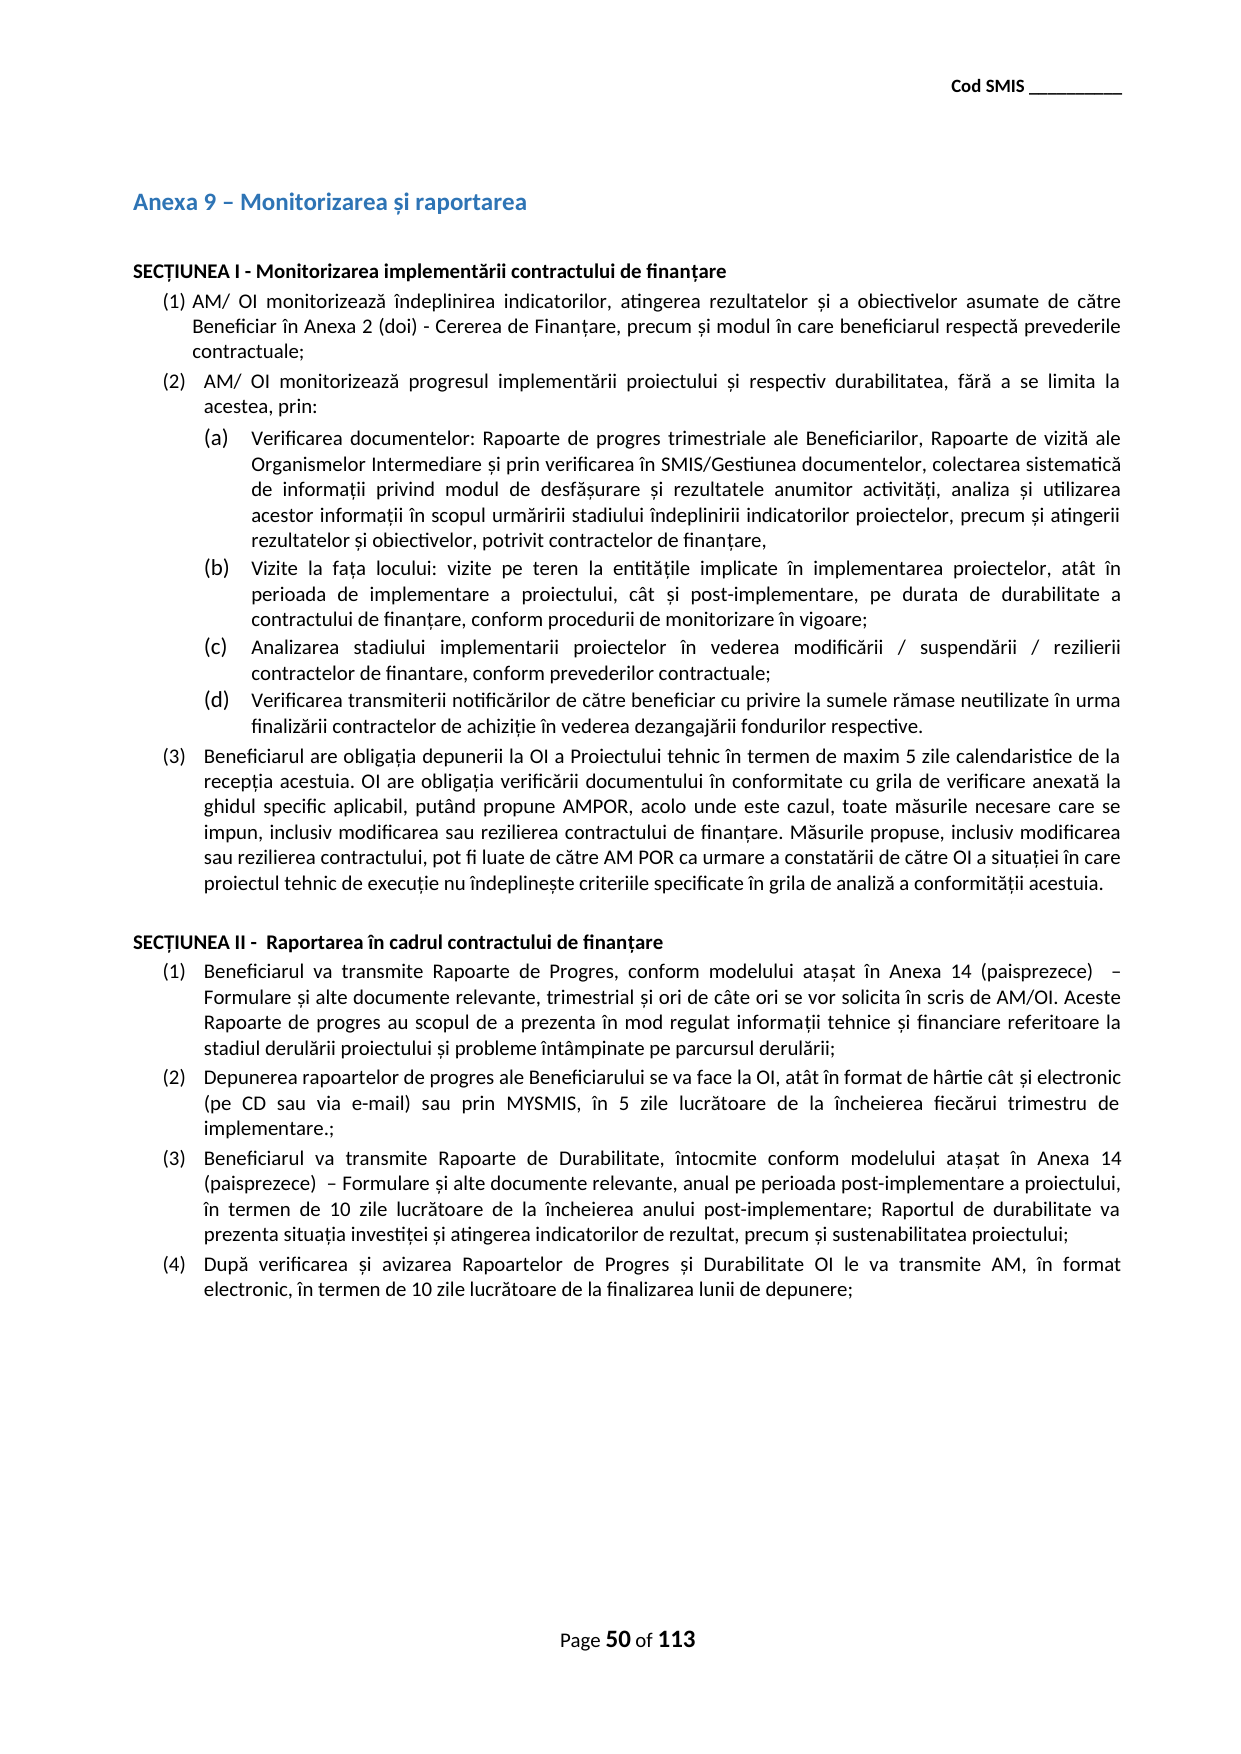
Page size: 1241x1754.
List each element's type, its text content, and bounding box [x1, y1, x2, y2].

text Verificarea documentelor: Rapoarte de progres trimestriale ale Beneficiarilor, Rapoarte de vizită ale Organismelor Intermediare şi prin verificarea în SMIS/Gestiunea documentelor, colectarea sistematică de informații privind modul de desfășurare și rezultatele anumitor activități, analiza și utilizarea acestor informații în scopul urmăririi stadiului îndeplinirii indicatorilor proiectelor, precum și atingerii rezultatelor și obiectivelor, potrivit contractelor de finanţare, [204, 423, 1122, 553]
text Analizarea stadiului implementarii proiectelor în vederea modificării / suspendării / rezilierii contractelor de finantare, conform prevederilor contractuale; [204, 632, 1122, 685]
text Verificarea transmiterii notificărilor de către beneficiar cu privire la sumele rămase neutilizate în urma finalizării contractelor de achiziție în vederea dezangajării fondurilor respective. [204, 685, 1122, 739]
text Depunerea rapoartelor de progres ale Beneficiarului se va face la OI, atât în format de hârtie cât şi electronic (pe CD sau via e-mail) sau prin MYSMIS, în 5 zile lucrătoare de la încheierea fiecărui trimestru de implementare.; [162, 1064, 1122, 1141]
text SECŢIUNEA I - Monitorizarea implementării contractului de finanţare [133, 258, 1122, 284]
list AM/ OI monitorizează îndeplinirea indicatorilor, atingerea rezultatelor şi a obiectivelor asumate de către Beneficiar în Anexa 2 (doi) - Cererea de Finanţare, precum şi modul în care beneficiarul respectă prevederile contractuale; [162, 288, 1122, 364]
text După verificarea şi avizarea Rapoartelor de Progres şi Durabilitate OI le va transmite AM, în format electronic, în termen de 10 zile lucrătoare de la finalizarea lunii de depunere; [162, 1251, 1122, 1302]
text AM/ OI monitorizează progresul implementării proiectului și respectiv durabilitatea, fără a se limita la acestea, prin: [162, 368, 1122, 419]
list Beneficiarul va transmite Rapoarte de Progres, conform modelului ataşat în Anexa 14 (paisprezece) – Formulare şi alte documente relevante, trimestrial şi ori de câte ori se vor solicita în scris de AM/OI. Aceste Rapoarte de progres au scopul de a prezenta în mod regulat informaţii tehnice şi financiare referitoare la stadiul derulării proiectului şi probleme întâmpinate pe parcursul derulării; [162, 959, 1122, 1060]
text SECŢIUNEA II - Raportarea în cadrul contractului de finanţare [133, 929, 1122, 954]
subtitle Anexa 9 – Monitorizarea și raportarea [133, 186, 1122, 216]
text Vizite la faţa locului: vizite pe teren la entităţile implicate în implementarea proiectelor, atât în perioada de implementare a proiectului, cât şi post-implementare, pe durata de durabilitate a contractului de finanţare, conform procedurii de monitorizare în vigoare; [204, 553, 1122, 632]
text Beneficiarul va transmite Rapoarte de Durabilitate, întocmite conform modelului ataşat în Anexa 14 (paisprezece) – Formulare şi alte documente relevante, anual pe perioada post-implementare a proiectului, în termen de 10 zile lucrătoare de la încheierea anului post-implementare; Raportul de durabilitate va prezenta situaţia investiţei şi atingerea indicatorilor de rezultat, precum şi sustenabilitatea proiectului; [162, 1145, 1122, 1247]
text Beneficiarul are obligația depunerii la OI a Proiectului tehnic în termen de maxim 5 zile calendaristice de la recepția acestuia. OI are obligația verificării documentului în conformitate cu grila de verificare anexată la ghidul specific aplicabil, putând propune AMPOR, acolo unde este cazul, toate măsurile necesare care se impun, inclusiv modificarea sau rezilierea contractului de finanțare. Măsurile propuse, inclusiv modificarea sau rezilierea contractului, pot fi luate de către AM POR ca urmare a constatării de către OI a situației în care proiectul tehnic de execuție nu îndeplinește criteriile specificate în grila de analiză a conformității acestuia. [162, 743, 1122, 895]
